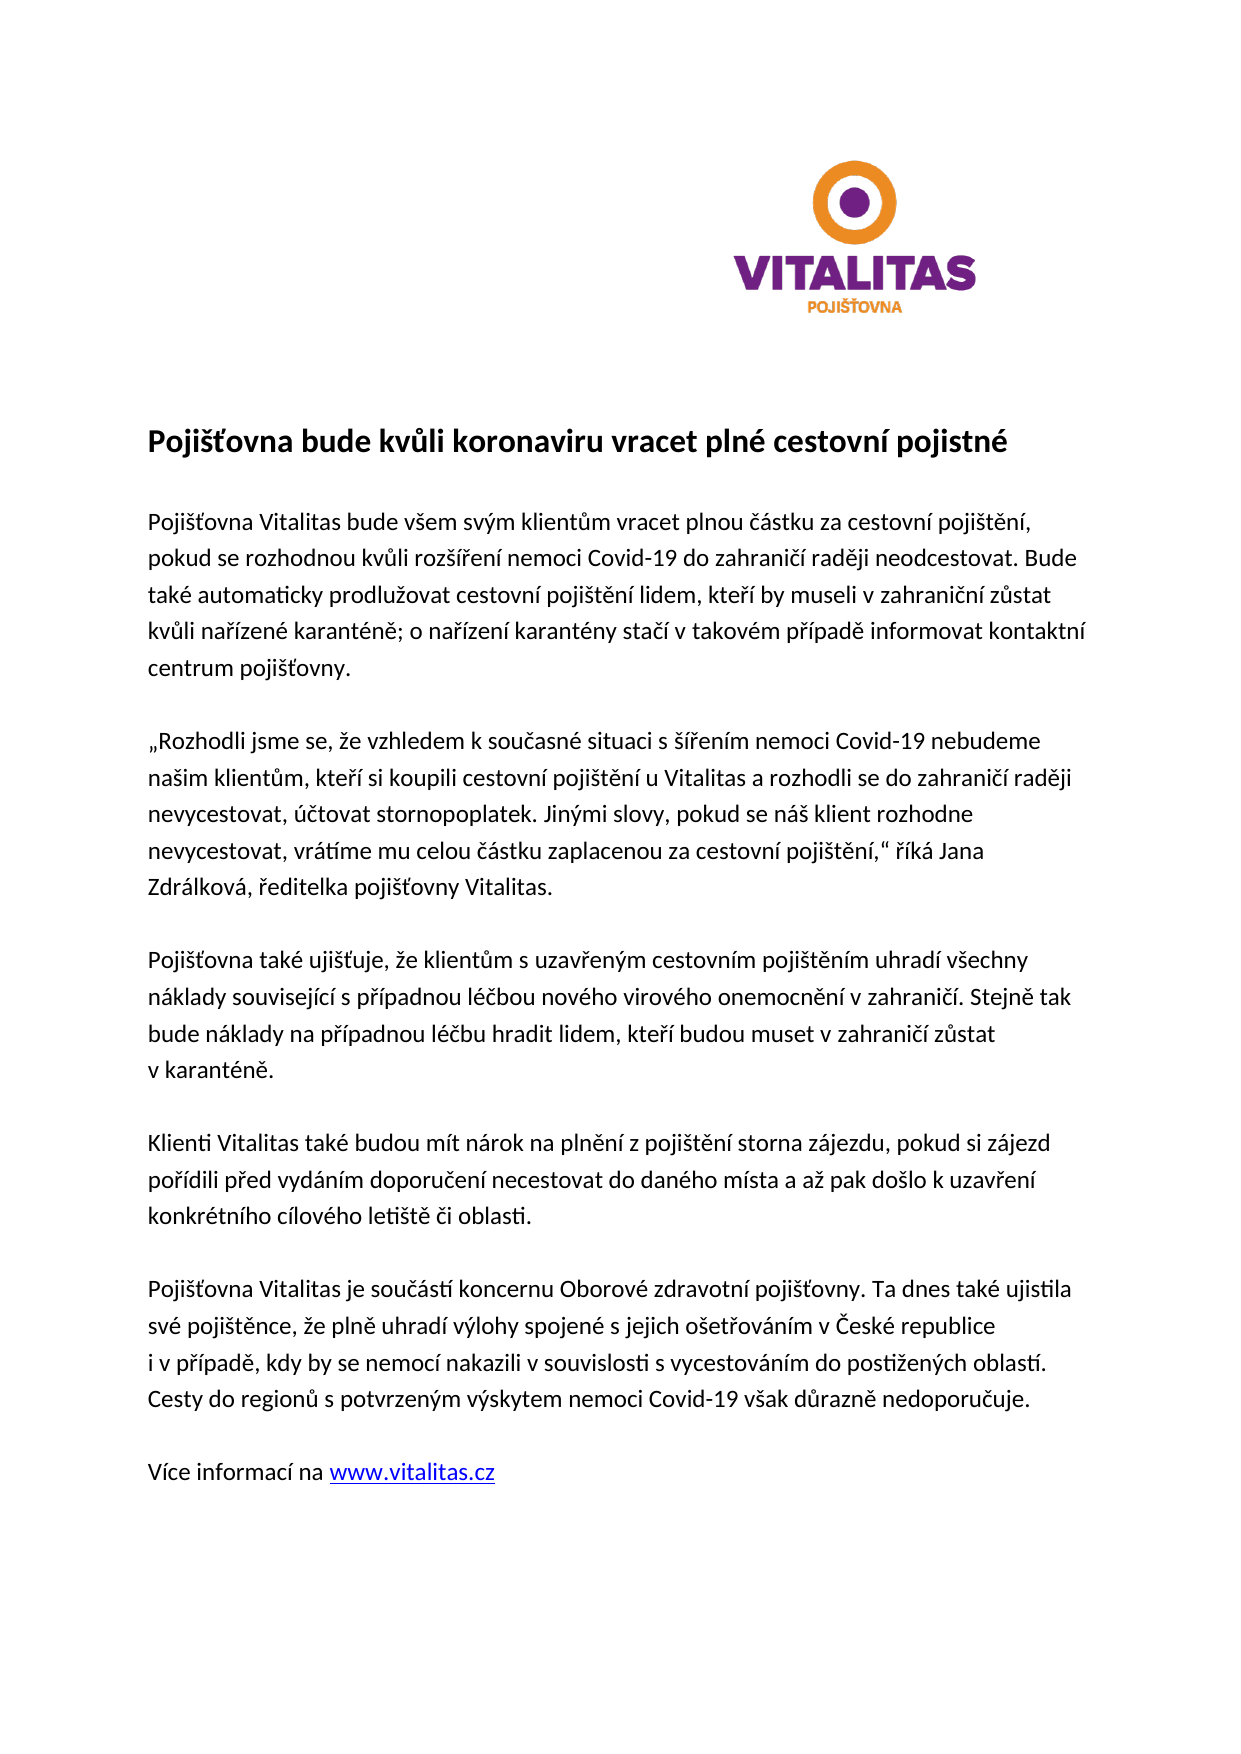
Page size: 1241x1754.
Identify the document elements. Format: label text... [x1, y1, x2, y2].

picture [615, 132, 1093, 349]
text Pojišťovna Vitalitas je součástí koncernu Oborové zdravotní pojišťovny. Ta dnes také ujistila své pojištěnce, že plně uhradí výlohy spojené s jejich ošetřováním v České republice i v případě, kdy by se nemocí nakazili v souvislosti s vycestováním do postižených oblastí. Cesty do regionů s potvrzeným výskytem nemoci Covid-19 však důrazně nedoporučuje. [148, 1274, 1093, 1414]
text Klienti Vitalitas také budou mít nárok na plnění z pojištění storna zájezdu, pokud si zájezd pořídili před vydáním doporučení necestovat do daného místa a až pak došlo k uzavření konkrétního cílového letiště či oblasti. [148, 1127, 1093, 1231]
text Více informací na www.vitalitas.cz [148, 1456, 1093, 1487]
text Pojišťovna bude kvůli koronaviru vracet plné cestovní pojistné [148, 420, 1093, 461]
text Pojišťovna také ujišťuje, že klientům s uzavřeným cestovním pojištěním uhradí všechny náklady související s případnou léčbou nového virového onemocnění v zahraničí. Stejně tak bude náklady na případnou léčbu hradit lidem, kteří budou muset v zahraničí zůstat v karanténě. [148, 944, 1093, 1085]
text Pojišťovna Vitalitas bude všem svým klientům vracet plnou částku za cestovní pojištění, pokud se rozhodnou kvůli rozšíření nemoci Covid-19 do zahraničí raději neodcestovat. Bude také automaticky prodlužovat cestovní pojištění lidem, kteří by museli v zahraniční zůstat kvůli nařízené karanténě; o nařízení karantény stačí v takovém případě informovat kontaktní centrum pojišťovny. [148, 506, 1093, 683]
text „Rozhodli jsme se, že vzhledem k současné situaci s šířením nemoci Covid-19 nebudeme našim klientům, kteří si koupili cestovní pojištění u Vitalitas a rozhodli se do zahraničí raději nevycestovat, účtovat stornopoplatek. Jinými slovy, pokud se náš klient rozhodne nevycestovat, vrátíme mu celou částku zaplacenou za cestovní pojištění,“ říká Jana Zdrálková, ředitelka pojišťovny Vitalitas. [148, 725, 1093, 902]
